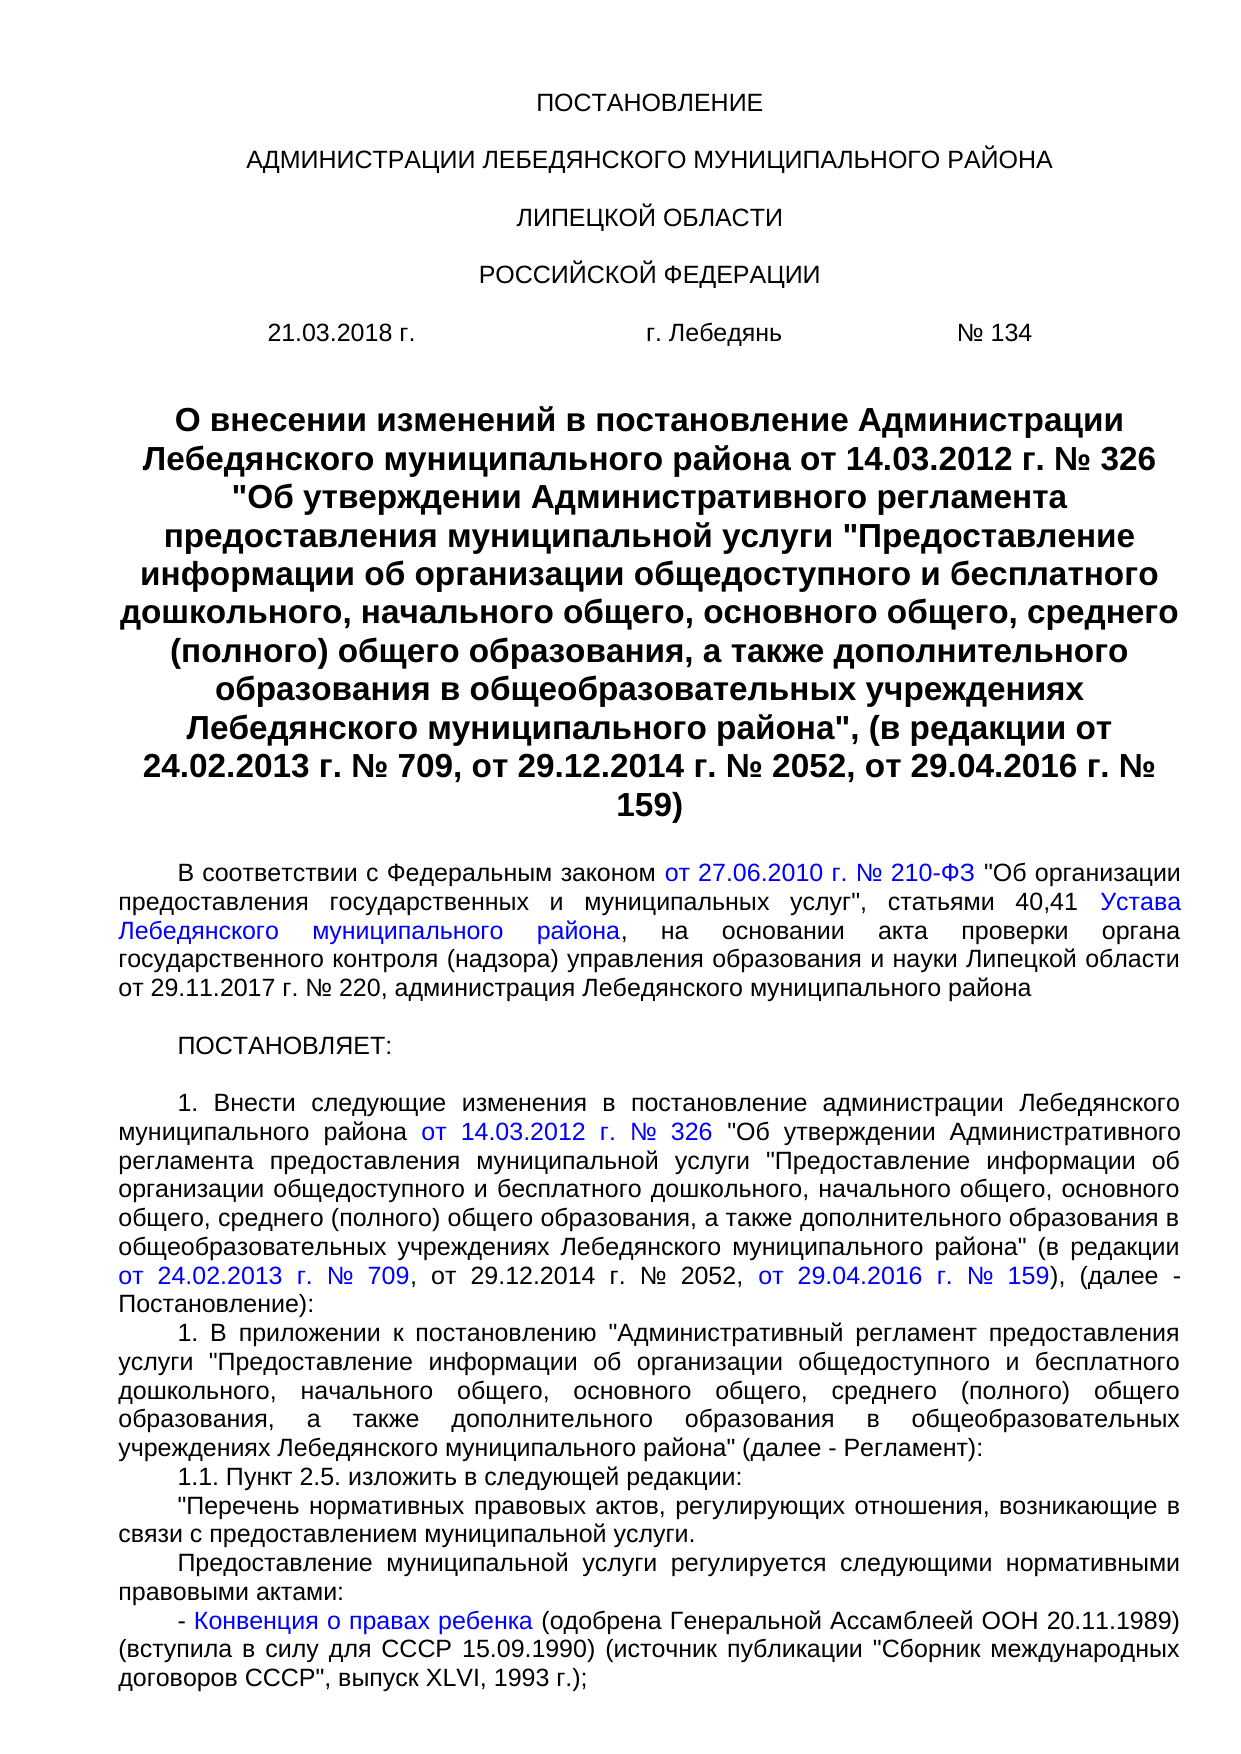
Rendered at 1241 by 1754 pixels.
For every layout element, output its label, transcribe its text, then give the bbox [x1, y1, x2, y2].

text 1. Внести следующие изменения в постановление администрации Лебедянского муниципального района от 14.03.2012 г. № 326 "Об утверждении Административного регламента предоставления муниципальной услуги "Предоставление информации об организации общедоступного и бесплатного дошкольного, начального общего, основного общего, среднего (полного) общего образования, а также дополнительного образования в общеобразовательных учреждениях Лебедянского муниципального района" (в редакции от 24.02.2013 г. № 709, от 29.12.2014 г. № 2052, от 29.04.2016 г. № 159), (далее - Постановление): [118, 1088, 1181, 1318]
text ПОСТАНОВЛЯЕТ: [118, 1031, 1181, 1059]
subtitle О внесении изменений в постановление Администрации Лебедянского муниципального района от 14.03.2012 г. № 326 "Об утверждении Административного регламента предоставления муниципальной услуги "Предоставление информации об организации общедоступного и бесплатного дошкольного, начального общего, основного общего, среднего (полного) общего образования, а также дополнительного образования в общеобразовательных учреждениях Лебедянского муниципального района", (в редакции от 24.02.2013 г. № 709, от 29.12.2014 г. № 2052, от 29.04.2016 г. № 159) [118, 400, 1181, 823]
text "Перечень нормативных правовых актов, регулирующих отношения, возникающие в связи с предоставлением муниципальной услуги. [118, 1491, 1181, 1548]
text ЛИПЕЦКОЙ ОБЛАСТИ [118, 203, 1181, 232]
text Предоставление муниципальной услуги регулируется следующими нормативными правовыми актами: [118, 1548, 1181, 1606]
text АДМИНИСТРАЦИИ ЛЕБЕДЯНСКОГО МУНИЦИПАЛЬНОГО РАЙОНА [118, 145, 1181, 174]
text 21.03.2018 г. г. Лебедянь № 134 [118, 318, 1181, 347]
text РОССИЙСКОЙ ФЕДЕРАЦИИ [118, 260, 1181, 289]
text - Конвенция о правах ребенка (одобрена Генеральной Ассамблеей ООН 20.11.1989) (вступила в силу для СССР 15.09.1990) (источник публикации "Сборник международных договоров СССР", выпуск XLVI, 1993 г.); [118, 1606, 1181, 1692]
text ПОСТАНОВЛЕНИЕ [118, 88, 1181, 117]
text В соответствии с Федеральным законом от 27.06.2010 г. № 210-ФЗ "Об организации предоставления государственных и муниципальных услуг", статьями 40,41 Устава Лебедянского муниципального района, на основании акта проверки органа государственного контроля (надзора) управления образования и науки Липецкой области от 29.11.2017 г. № 220, администрация Лебедянского муниципального района [118, 858, 1181, 1002]
text 1. В приложении к постановлению "Административный регламент предоставления услуги "Предоставление информации об организации общедоступного и бесплатного дошкольного, начального общего, основного общего, среднего (полного) общего образования, а также дополнительного образования в общеобразовательных учреждениях Лебедянского муниципального района" (далее - Регламент): [118, 1318, 1181, 1462]
text 1.1. Пункт 2.5. изложить в следующей редакции: [118, 1462, 1181, 1491]
